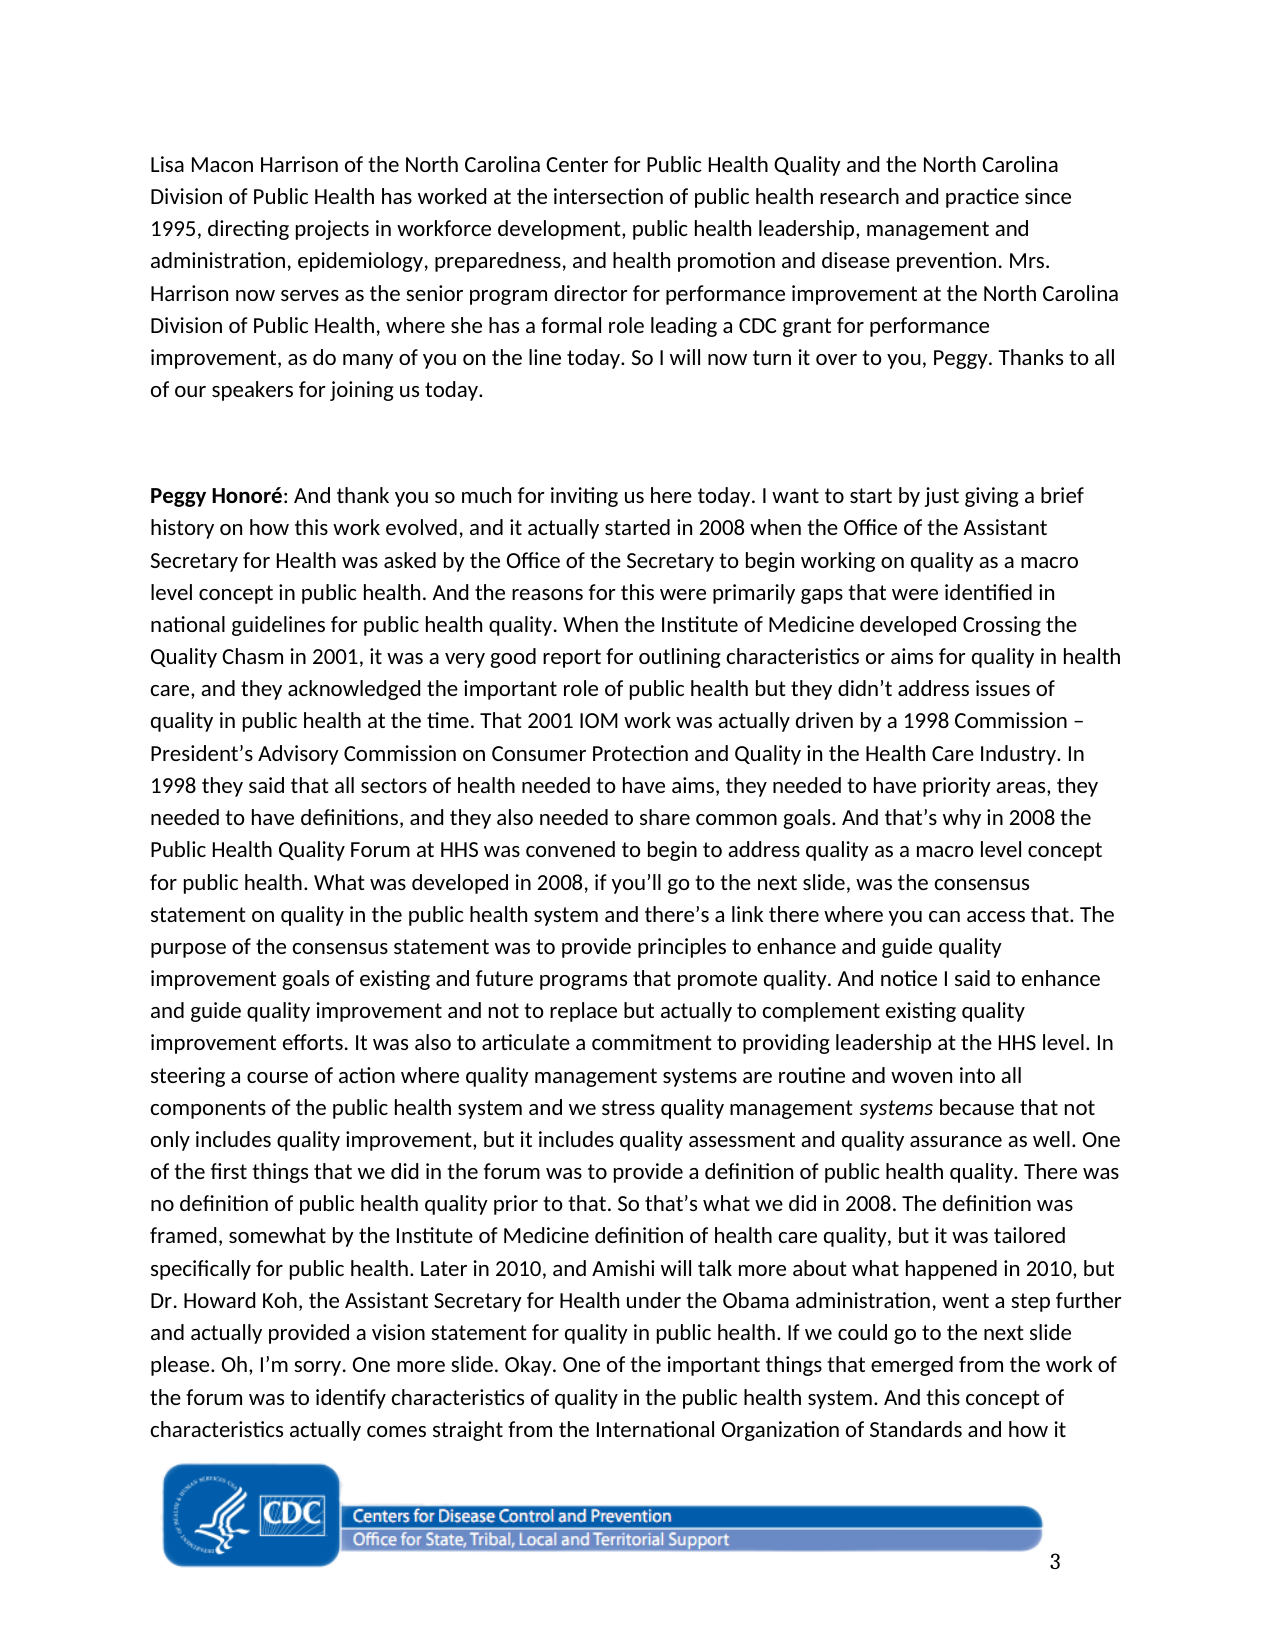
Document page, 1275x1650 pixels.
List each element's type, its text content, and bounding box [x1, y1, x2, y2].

picture [150, 1461, 1050, 1570]
text Lisa Macon Harrison of the North Carolina Center for Public Health Quality and the North Carolina Division of Public Health has worked at the intersection of public health research and practice since 1995, directing projects in workforce development, public health leadership, management and administration, epidemiology, preparedness, and health promotion and disease prevention. Mrs. Harrison now serves as the senior program director for performance improvement at the North Carolina Division of Public Health, where she has a formal role leading a CDC grant for performance improvement, as do many of you on the line today. So I will now turn it over to you, Peggy. Thanks to all of our speakers for joining us today. [150, 150, 1125, 403]
